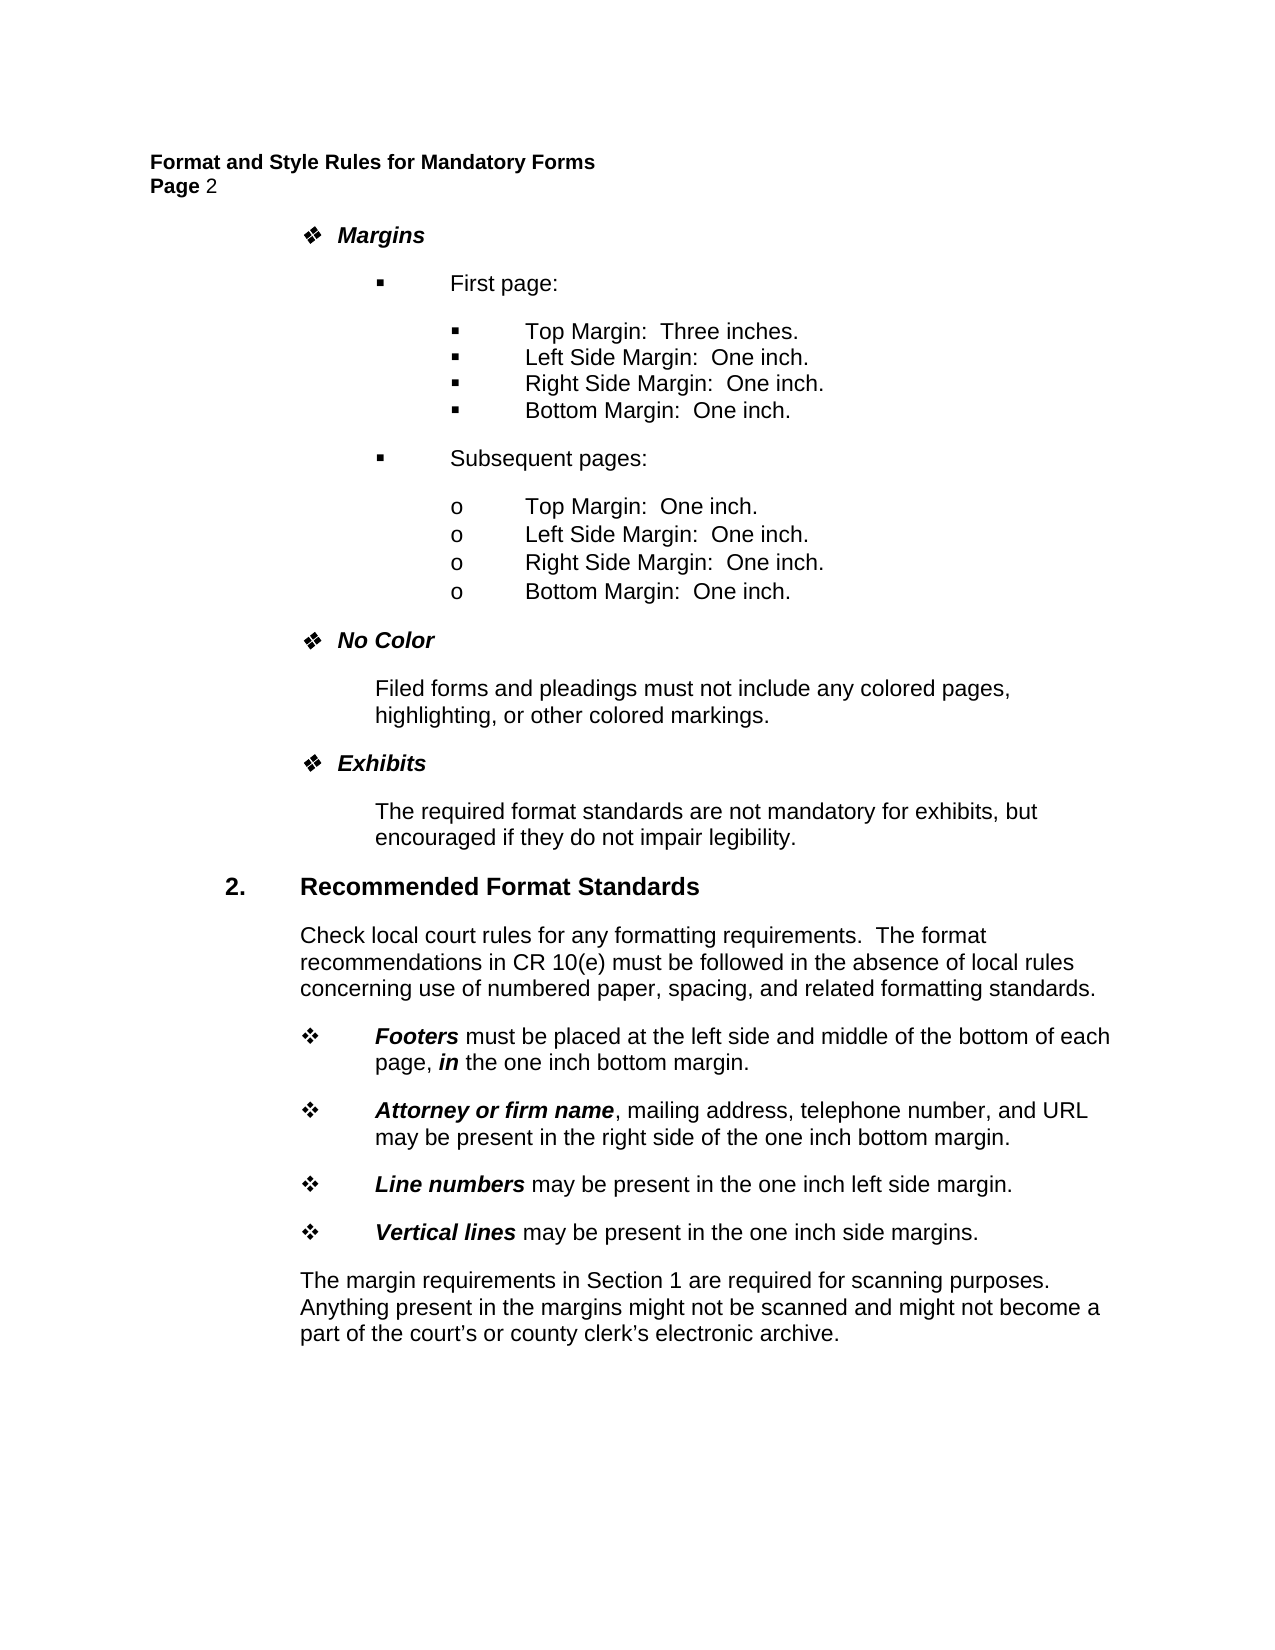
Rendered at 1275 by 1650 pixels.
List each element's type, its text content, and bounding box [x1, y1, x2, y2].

list Footers must be placed at the left side and middle of the bottom of each page, in the one inch bottom margin. [300, 1023, 1125, 1076]
list Margins [300, 222, 1125, 248]
list Exhibits [300, 750, 1125, 776]
list Top Margin: One inch. [450, 493, 1125, 521]
list Top Margin: Three inches. [450, 318, 1125, 344]
text The required format standards are not mandatory for exhibits, but encouraged if they do not impair legibility. [300, 798, 1125, 850]
list Lef Side Margin: One inch. [450, 344, 1125, 370]
list Attorney or firm name, mailing address, telephone number, and URL may be present in the right side of the one inch bottom margin. [300, 1097, 1125, 1150]
list Righ Side Margin: One inch. [450, 370, 1125, 397]
list Vertical lines may be present in the one inch side margins. [300, 1219, 1125, 1246]
list Boom Margin: One inch. [450, 578, 1125, 606]
text 2. Recommended Format Standards [150, 872, 1125, 901]
text Check local court rules for any formatting requirements. The format recommendations in CR 10(e) must be followed in the absence of local rules concerning use of numbered paper, spacing, and related formatting standards. [150, 922, 1125, 1001]
list No Color [300, 627, 1125, 654]
list Righ Side Margin: One inch. [450, 549, 1125, 578]
list First page: [375, 270, 1125, 296]
list Boom Margin: One inch. [450, 397, 1125, 423]
text The margin requirements in Section 1 are required for scanning purposes. Anything present in the margins might not be scanned and might not become a part of the court’s or county clerk’s electronic archive. [150, 1267, 1125, 1346]
text Filed forms and pleadings must not include any colored pages, highlighting, or other colored markings. [375, 675, 1125, 728]
list Lef Side Margin: One inch. [450, 521, 1125, 549]
list Subsequent pages: [375, 445, 1125, 471]
list Line numbers may be present in the one inch left side margin. [300, 1171, 1125, 1198]
